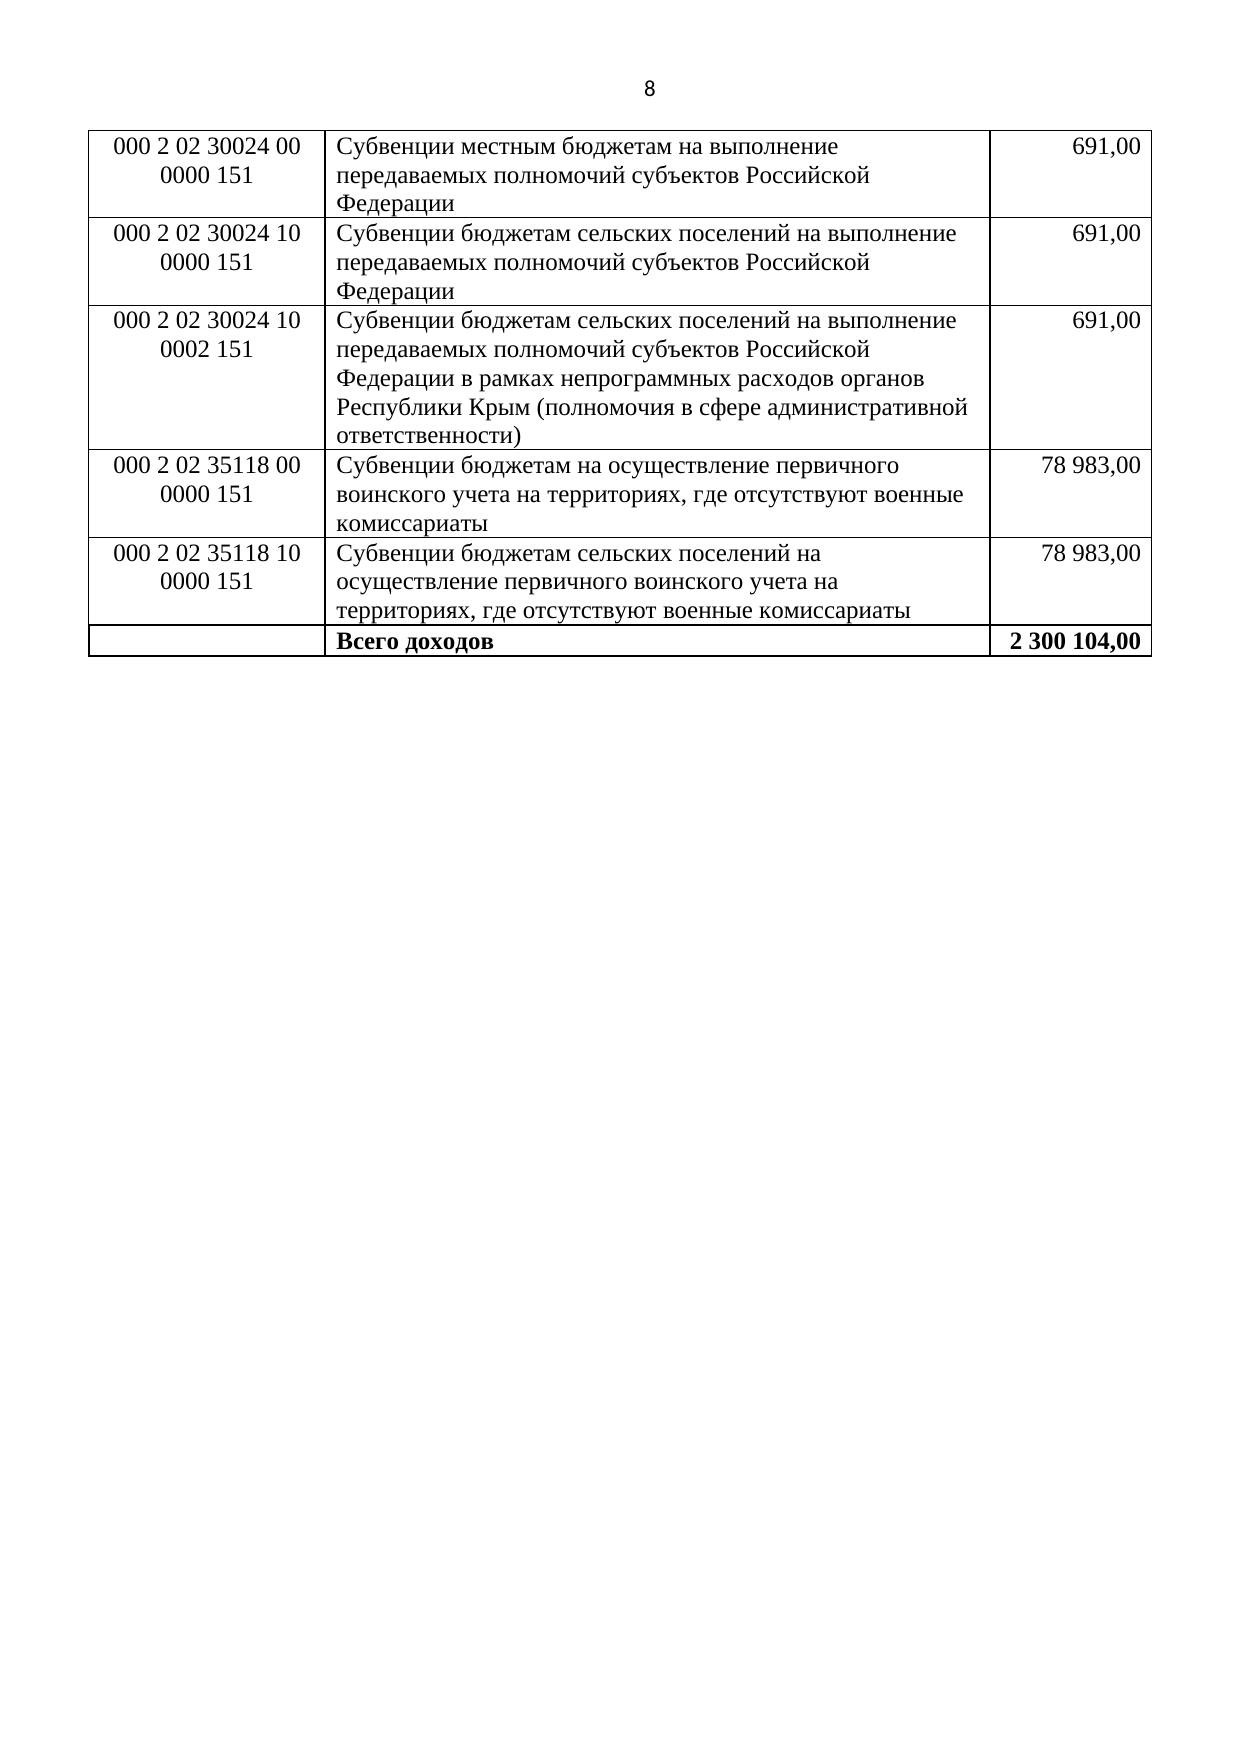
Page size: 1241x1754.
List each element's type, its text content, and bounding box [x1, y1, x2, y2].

table_cell Субвенции бюджетам сельских поселений на выполнение передаваемых полномочий субъектов Российской Федерации в рамках непрограммных расходов органов Республики Крым (полномочия в сфере административной ответственности) [326, 306, 989, 449]
table_cell 000 2 02 30024 10 0002 151 [89, 306, 324, 449]
table_cell 691,00 [991, 218, 1151, 304]
table_cell 000 2 02 30024 00 0000 151 [89, 131, 324, 217]
table_cell 000 2 02 35118 00 0000 151 [89, 450, 324, 537]
table_cell Субвенции бюджетам на осуществление первичного воинского учета на территориях, где отсутствуют военные комиссариаты [326, 450, 989, 537]
table_cell 000 2 02 35118 10 0000 151 [89, 538, 324, 624]
table_cell 000 2 02 30024 10 0000 151 [89, 218, 324, 304]
table_cell 2 300 104,00 [991, 626, 1151, 655]
table_cell Всего доходов [326, 626, 989, 655]
table_cell 691,00 [991, 306, 1151, 449]
table_cell 78 983,00 [991, 450, 1151, 537]
table_cell Субвенции бюджетам сельских поселений на выполнение передаваемых полномочий субъектов Российской Федерации [326, 218, 989, 304]
table_cell Субвенции бюджетам сельских поселений на осуществление первичного воинского учета на территориях, где отсутствуют военные комиссариаты [326, 538, 989, 624]
table_cell [90, 626, 324, 655]
table_cell 691,00 [991, 131, 1151, 217]
table_cell 78 983,00 [991, 538, 1151, 624]
table_cell Субвенции местным бюджетам на выполнение передаваемых полномочий субъектов Российской Федерации [326, 131, 989, 217]
